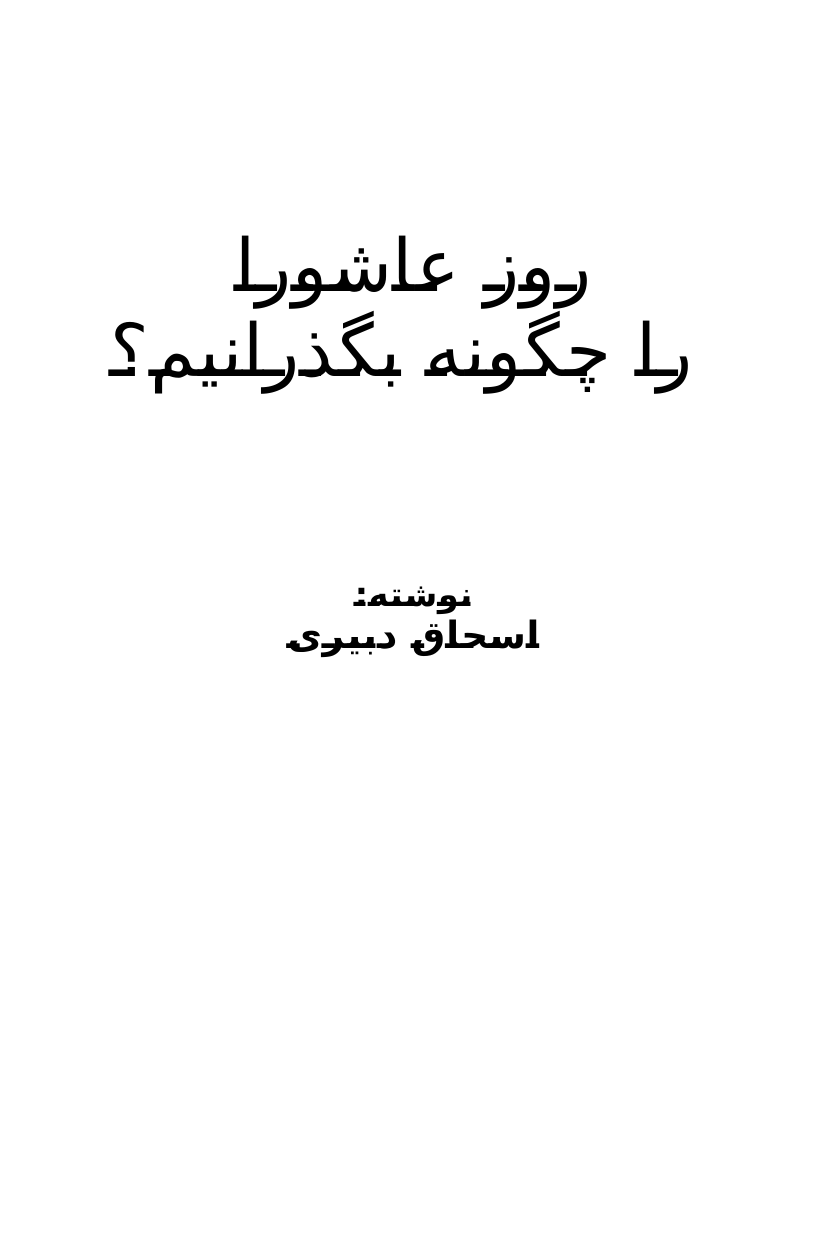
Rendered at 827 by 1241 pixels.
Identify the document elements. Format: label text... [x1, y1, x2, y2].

text اسحاق دبیری [89, 614, 738, 658]
text را چگونه بگذرانیم؟ [89, 309, 738, 393]
text نوشته: [89, 575, 738, 614]
text روز عاشورا [89, 224, 738, 309]
